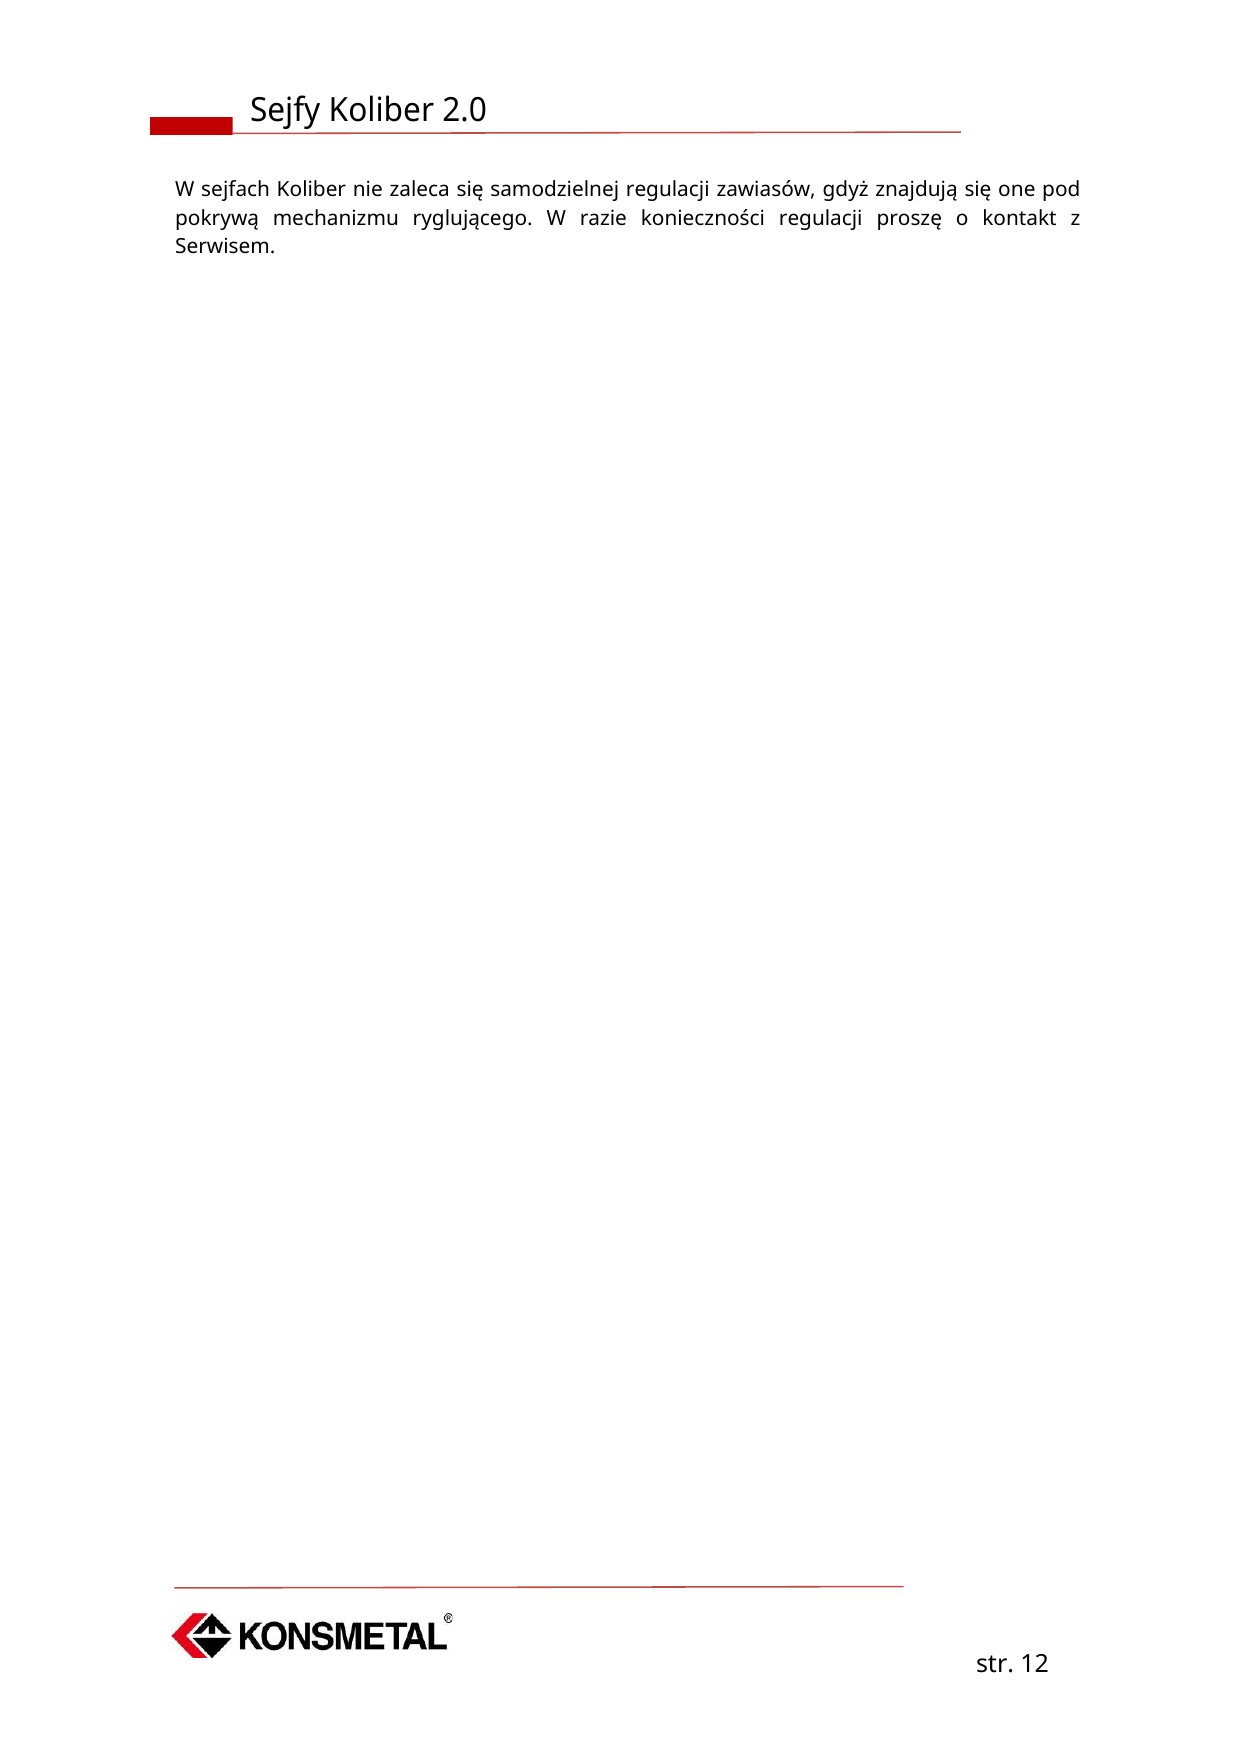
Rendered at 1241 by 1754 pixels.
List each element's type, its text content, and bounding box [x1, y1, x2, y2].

text W sejfach Koliber nie zaleca się samodzielnej regulacji zawiasów, gdyż znajdują się one pod pokrywą mechanizmu ryglującego. W razie konieczności regulacji proszę o kontakt z Serwisem. [175, 174, 1082, 259]
picture [171, 1613, 453, 1658]
